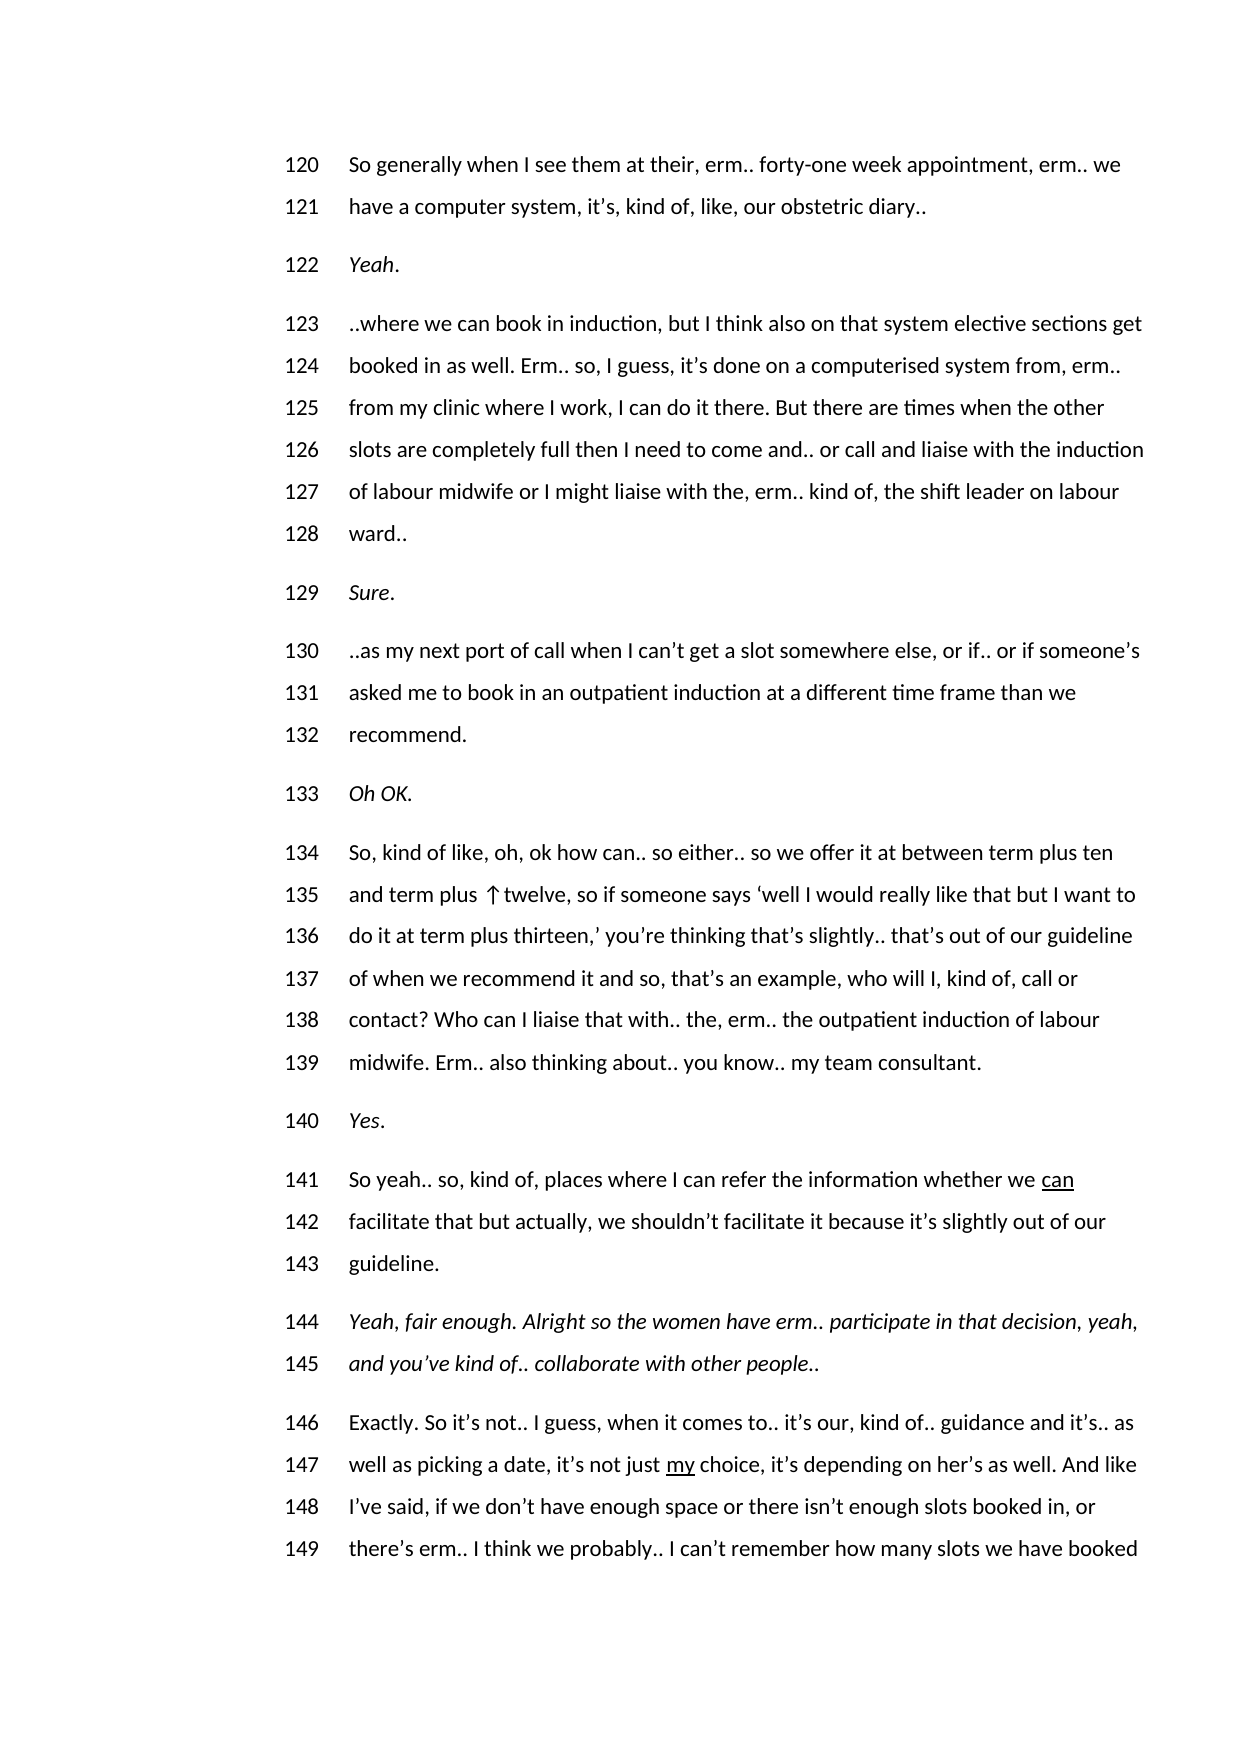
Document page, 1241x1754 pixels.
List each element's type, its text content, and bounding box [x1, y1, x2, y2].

text So yeah.. so, kind of, places where I can refer the information whether we can facilitate that but actually, we shouldn’t facilitate it because it’s slightly out of our guideline. [348, 1165, 1152, 1277]
text Yeah. [348, 251, 1152, 279]
text Yeah, fair enough. Alright so the women have erm.. participate in that decision, yeah, and you’ve kind of.. collaborate with other people.. [348, 1307, 1152, 1377]
text ..where we can book in induction, but I think also on that system elective sections get booked in as well. Erm.. so, I guess, it’s done on a computerised system from, erm.. from my clinic where I work, I can do it there. But there are times when the other slots are completely full then I need to come and.. or call and liaise with the induction of labour midwife or I might liaise with the, erm.. kind of, the shift leader on labour ward.. [348, 309, 1152, 547]
text So generally when I see them at their, erm.. forty-one week appointment, erm.. we have a computer system, it’s, kind of, like, our obstetric diary.. [348, 150, 1152, 220]
text ..as my next port of call when I can’t get a slot somewhere else, or if.. or if someone’s asked me to book in an outpatient induction at a different time frame than we recommend. [348, 636, 1152, 748]
text Sure. [348, 578, 1152, 606]
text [348, 1408, 1152, 1562]
text Oh OK. [348, 779, 1152, 807]
text So, kind of like, oh, ok how can.. so either.. so we offer it at between term plus ten and term plus ↑twelve, so if someone says ‘well I would really like that but I want to do it at term plus thirteen,’ you’re thinking that’s slightly.. that’s out of our guideline of when we recommend it and so, that’s an example, who will I, kind of, call or contact? Who can I liaise that with.. the, erm.. the outpatient induction of labour midwife. Erm.. also thinking about.. you know.. my team consultant. [348, 838, 1152, 1076]
text Yes. [348, 1106, 1152, 1134]
